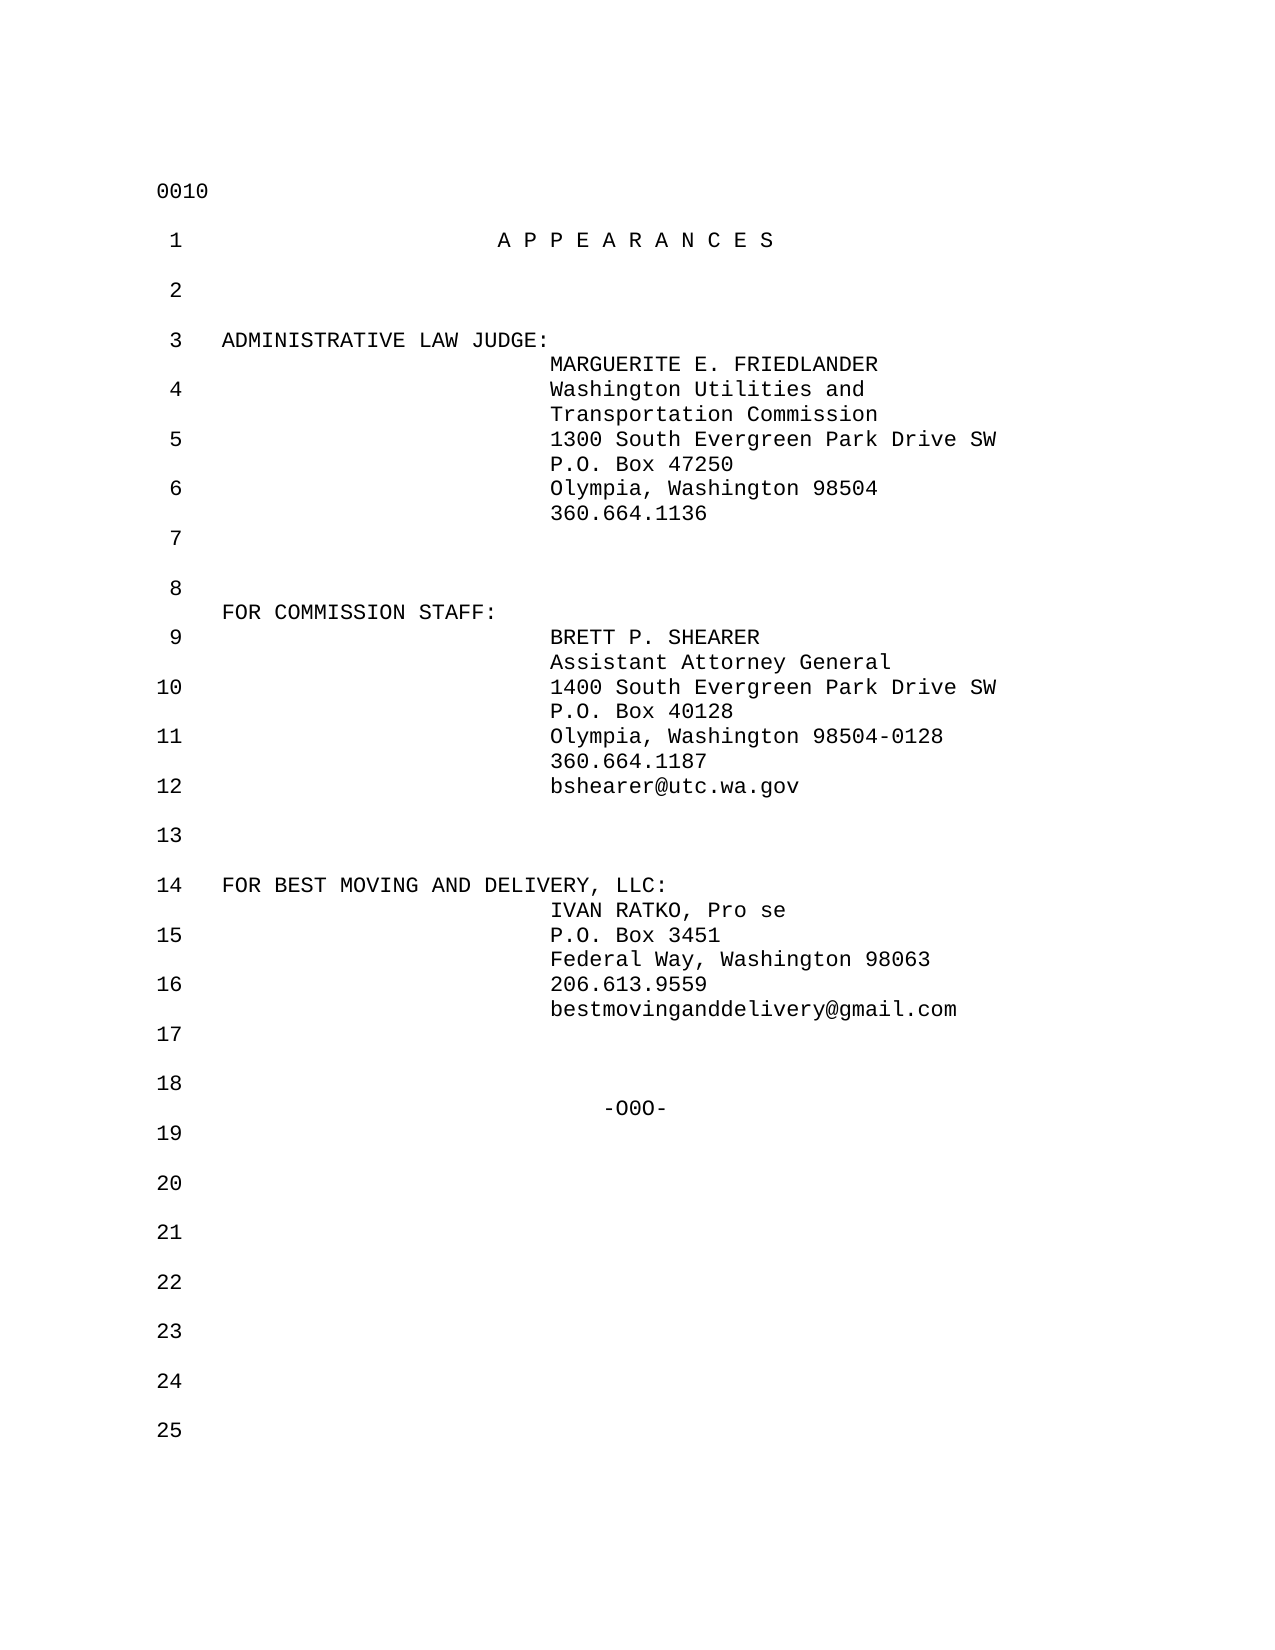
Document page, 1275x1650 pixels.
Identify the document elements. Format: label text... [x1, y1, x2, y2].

text MARGUERITE E. FRIEDLANDER [156, 353, 1119, 378]
text 16 206.613.9559 [156, 973, 1119, 998]
text IVAN RATKO, Pro se [156, 899, 1119, 924]
text 5 1300 South Evergreen Park Drive SW [156, 428, 1119, 453]
text 14 FOR BEST MOVING AND DELIVERY, LLC: [156, 874, 1119, 899]
text P.O. Box 47250 [156, 453, 1119, 477]
text 1 A P P E A R A N C E S [156, 229, 1119, 254]
text 24 [156, 1370, 1119, 1395]
text bestmovinganddelivery@gmail.com [156, 998, 1119, 1023]
text 21 [156, 1221, 1119, 1246]
text 25 [156, 1419, 1119, 1444]
text 0010 [156, 180, 1119, 205]
text 12 bshearer@utc.wa.gov [156, 775, 1119, 800]
text 18 [156, 1072, 1119, 1097]
text 3 ADMINISTRATIVE LAW JUDGE: [156, 329, 1119, 353]
text 15 P.O. Box 3451 [156, 924, 1119, 948]
text Federal Way, Washington 98063 [156, 948, 1119, 973]
text 17 [156, 1023, 1119, 1048]
text 13 [156, 824, 1119, 849]
text 23 [156, 1320, 1119, 1345]
text 19 [156, 1122, 1119, 1147]
text 7 [156, 527, 1119, 552]
text 6 Olympia, Washington 98504 [156, 477, 1119, 502]
text 2 [156, 279, 1119, 304]
text Assistant Attorney General [156, 651, 1119, 676]
text -O0O- [156, 1097, 1119, 1122]
text 10 1400 South Evergreen Park Drive SW [156, 676, 1119, 701]
text 20 [156, 1172, 1119, 1196]
text 360.664.1187 [156, 750, 1119, 775]
text 11 Olympia, Washington 98504-0128 [156, 725, 1119, 750]
text P.O. Box 40128 [156, 701, 1119, 725]
text Transportation Commission [156, 403, 1119, 428]
text 360.664.1136 [156, 502, 1119, 527]
text 4 Washington Utilities and [156, 378, 1119, 403]
text FOR COMMISSION STAFF: [156, 601, 1119, 626]
text 22 [156, 1271, 1119, 1296]
text 9 BRETT P. SHEARER [156, 626, 1119, 651]
text 8 [156, 577, 1119, 601]
